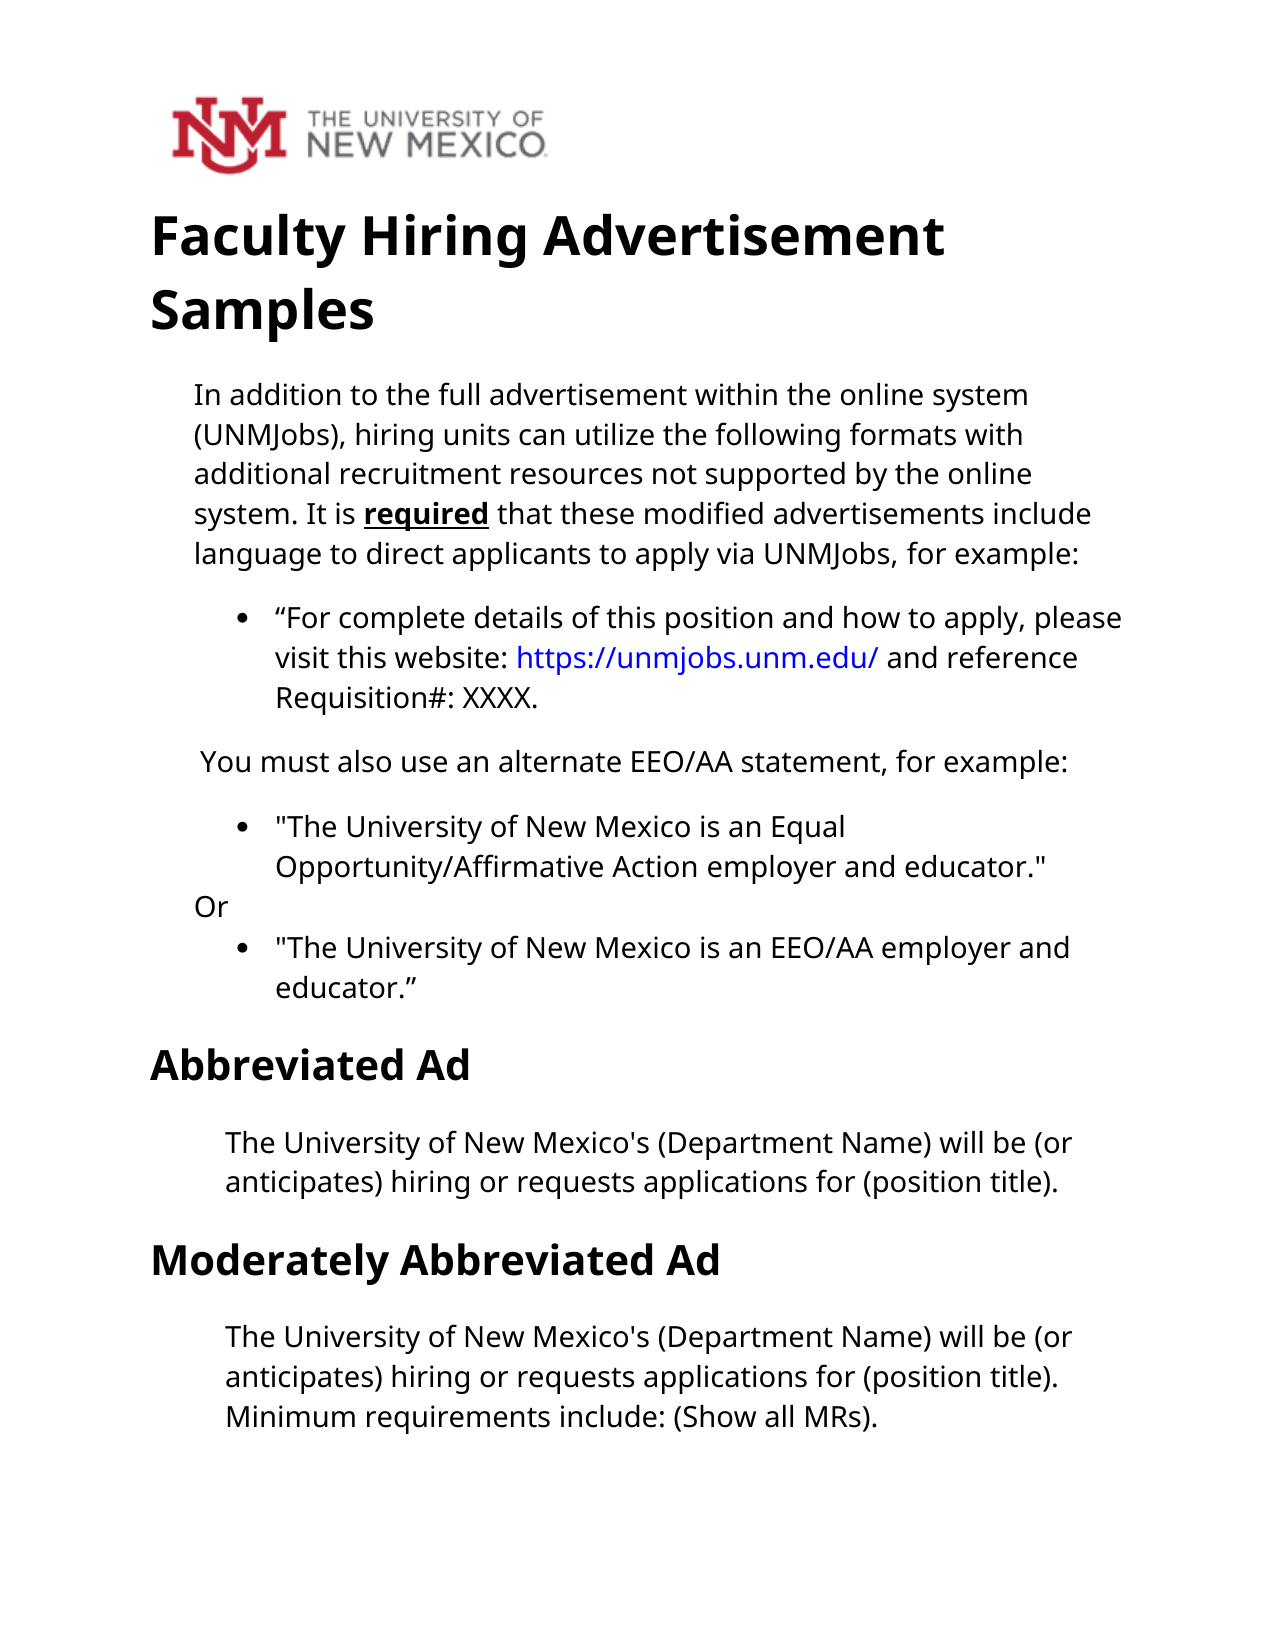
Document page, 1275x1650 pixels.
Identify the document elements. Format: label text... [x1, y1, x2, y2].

list “For complete details of this position and how to apply, please visit this website: https://unmjobs.unm.edu/ and reference Requisition#: XXXX. [237, 598, 1125, 717]
text Moderately Abbreviated Ad [150, 1231, 1125, 1287]
text Or [194, 887, 1125, 926]
text You must also use an alternate EEO/AA statement, for example: [200, 742, 1125, 781]
text The University of New Mexico's (Department Name) will be (or anticipates) hiring or requests applications for (position title). [225, 1122, 1125, 1201]
text Abbreviated Ad [150, 1036, 1125, 1093]
text The University of New Mexico's (Department Name) will be (or anticipates) hiring or requests applications for (position title). Minimum requirements include: (Show all MRs). [225, 1316, 1125, 1436]
text In addition to the full advertisement within the online system (UNMJobs), hiring units can utilize the following formats with additional recruitment resources not supported by the online system. It is required that these modified advertisements include language to direct applicants to apply via UNMJobs, for example: [194, 374, 1125, 573]
list "The University of New Mexico is an EEO/AA employer and educator.” [237, 927, 1125, 1007]
picture [150, 75, 570, 198]
text Faculty Hiring Advertisement Samples [150, 197, 1125, 345]
list "The University of New Mexico is an Equal Opportunity/Affirmative Action employer and educator." [237, 806, 1125, 886]
